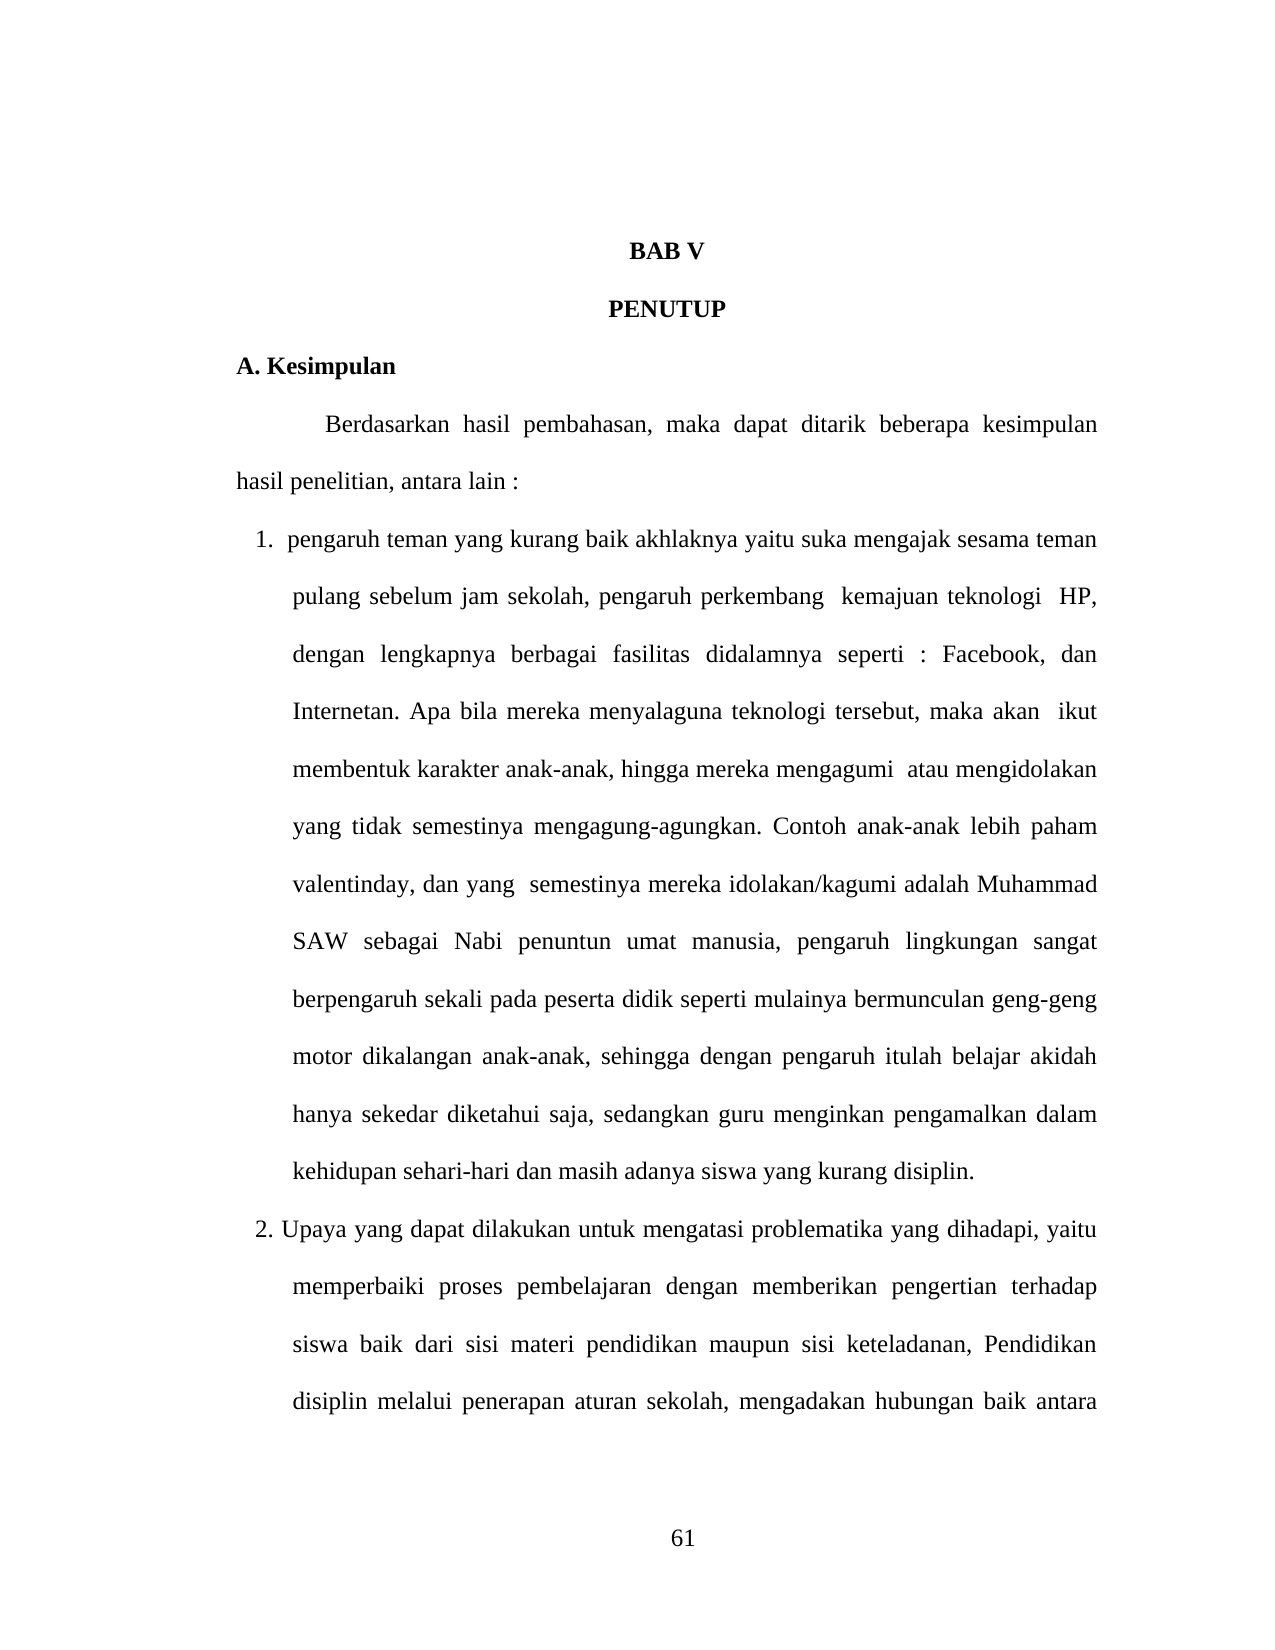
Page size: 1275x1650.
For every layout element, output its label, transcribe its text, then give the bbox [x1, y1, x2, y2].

list 1. pengaruh teman yang kurang baik akhlaknya yaitu suka mengajak sesama teman pulang sebelum jam sekolah, pengaruh perkembang kemajuan teknologi HP, dengan lengkapnya berbagai fasilitas didalamnya seperti : Facebook, dan Internetan. Apa bila mereka menyalaguna teknologi tersebut, maka akan ikut membentuk karakter anak-anak, hingga mereka mengagumi atau mengidolakan yang tidak semestinya mengagung-agungkan. Contoh anak-anak lebih paham valentinday, dan yang semestinya mereka idolakan/kagumi adalah Muhammad SAW sebagai Nabi penuntun umat manusia, pengaruh lingkungan sangat berpengaruh sekali pada peserta didik seperti mulainya bermunculan geng-geng motor dikalangan anak-anak, sehingga dengan pengaruh itulah belajar akidah hanya sekedar diketahui saja, sedangkan guru menginkan pengamalkan dalam kehidupan sehari-hari dan masih adanya siswa yang kurang disiplin. [255, 524, 1098, 1185]
text Berdasarkan hasil pembahasan, maka dapat ditarik beberapa kesimpulan hasil penelitian, antara lain : [236, 409, 1098, 495]
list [255, 1214, 1098, 1415]
text BAB V [236, 236, 1098, 265]
text A. Kesimpulan [236, 351, 1098, 380]
text PENUTUP [236, 294, 1098, 322]
